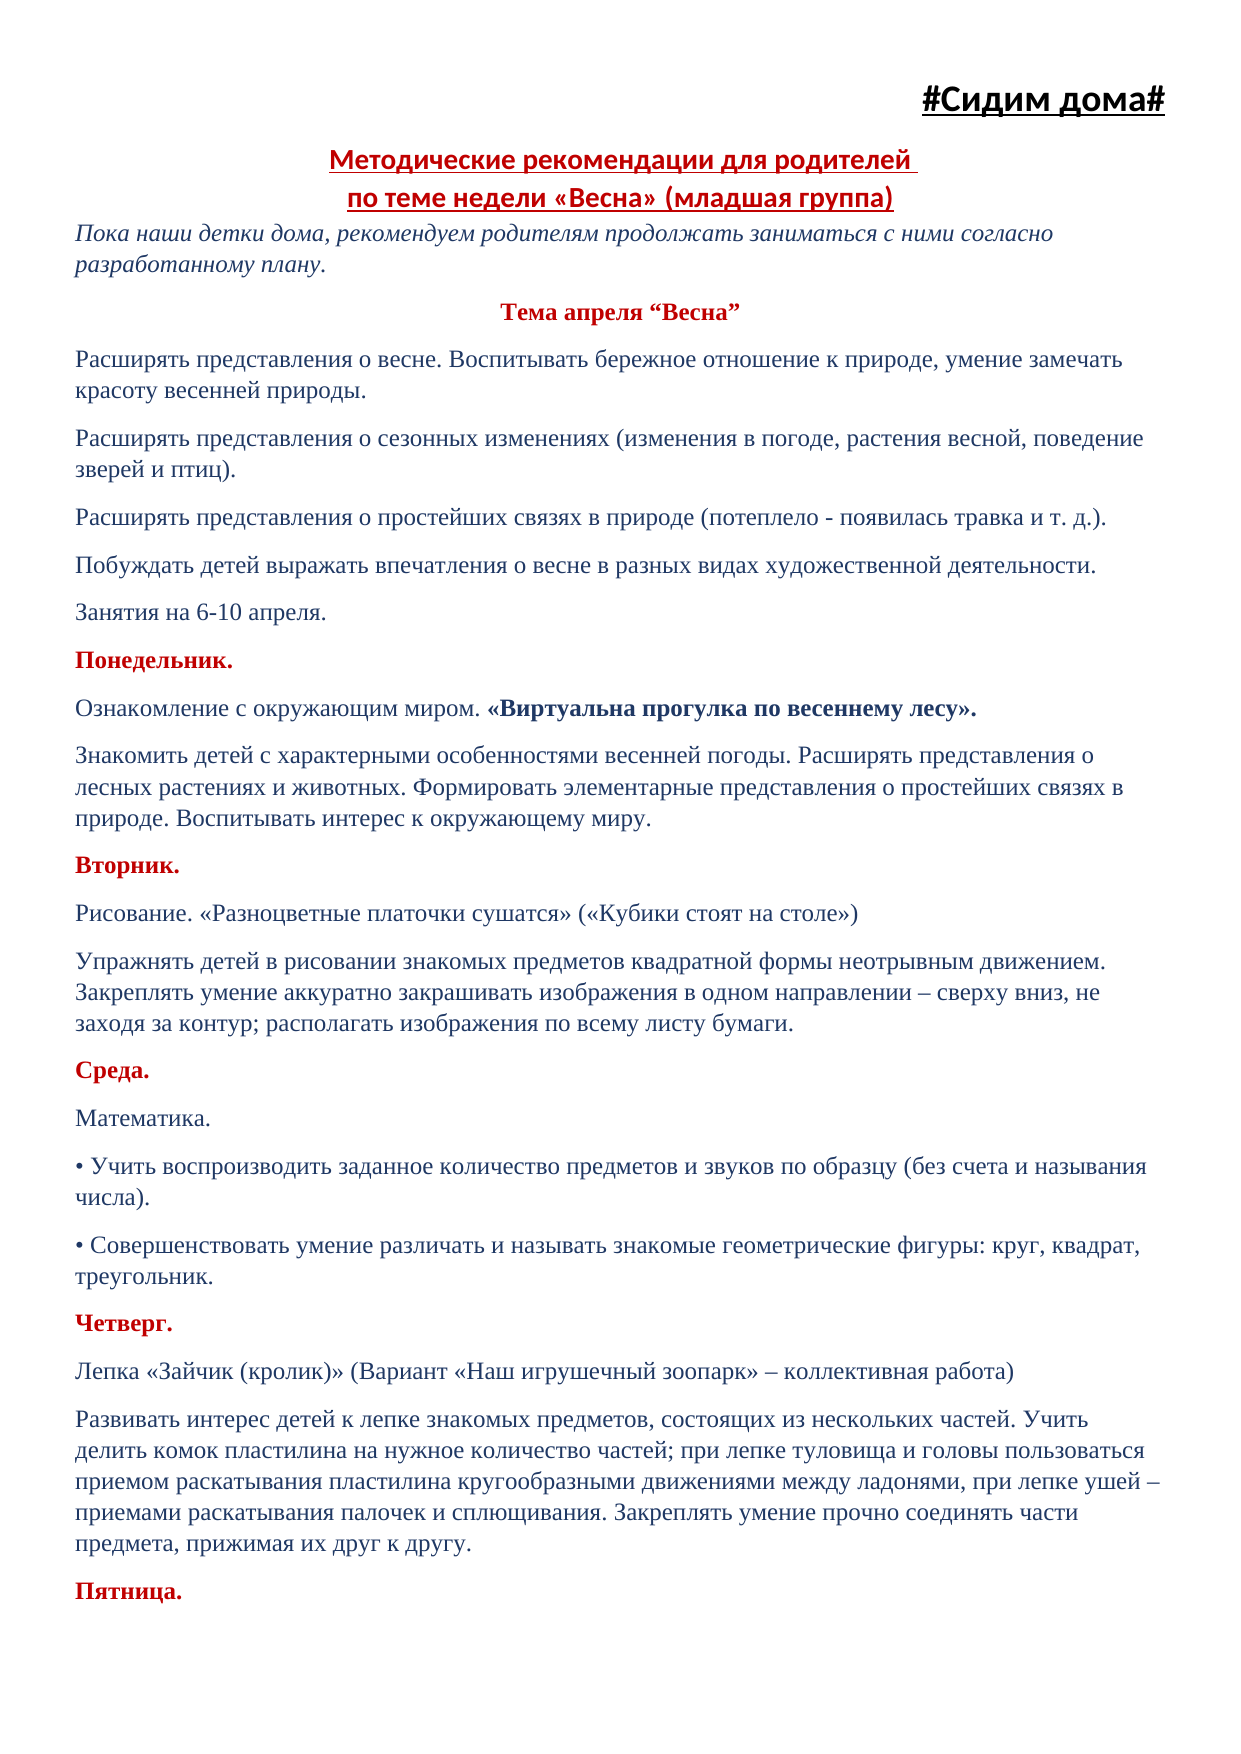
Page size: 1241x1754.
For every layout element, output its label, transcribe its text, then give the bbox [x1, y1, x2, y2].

text по теме недели «Весна» (младшая группа) [75, 179, 1165, 215]
text Ознакомление с окружающим миром. «Виртуальна прогулка по весеннему лесу». [75, 693, 1165, 722]
text Развивать интерес детей к лепке знакомых предметов, состоящих из нескольких частей. Учить делить комок пластилина на нужное количество частей; при лепке туловища и головы пользоваться приемом раскатывания пластилина кругообразными движениями между ладонями, при лепке ушей – приемами раскатывания палочек и сплющивания. Закреплять умение прочно соединять части предмета, прижимая их друг к другу. [75, 1404, 1165, 1557]
text Пока наши детки дома, рекомендуем родителям продолжать заниматься с ними согласно разработанному плану. [75, 218, 1165, 278]
text Рисование. «Разноцветные платочки сушатся» («Кубики стоят на столе») [75, 898, 1165, 927]
text Вторник. [75, 850, 1165, 879]
text Четверг. [75, 1308, 1165, 1337]
text Понедельник. [75, 645, 1165, 674]
text Упражнять детей в рисовании знакомых предметов квадратной формы неотрывным движением. Закреплять умение аккуратно закрашивать изображения в одном направлении – сверху вниз, не заходя за контур; располагать изображения по всему листу бумаги. [75, 946, 1165, 1037]
text • Учить воспроизводить заданное количество предметов и звуков по образцу (без счета и называния числа). [75, 1151, 1165, 1211]
text #Сидим дома# [75, 75, 1165, 121]
text Побуждать детей выражать впечатления о весне в разных видах художественной деятельности. [75, 550, 1165, 578]
text Расширять представления о простейших связях в природе (потеплело - появилась травка и т. д.). [75, 502, 1165, 531]
text Среда. [75, 1056, 1165, 1084]
text Пятница. [75, 1576, 1165, 1604]
text Знакомить детей с характерными особенностями весенней погоды. Расширять представления о лесных растениях и животных. Формировать элементарные представления о простейших связях в природе. Воспитывать интерес к окружающему миру. [75, 741, 1165, 831]
text Расширять представления о весне. Воспитывать бережное отношение к природе, умение замечать красоту весенней природы. [75, 344, 1165, 404]
text Методические рекомендации для родителей [75, 141, 1165, 177]
text Тема апреля “Весна” [75, 297, 1165, 326]
text Расширять представления о сезонных изменениях (изменения в погоде, растения весной, поведение зверей и птиц). [75, 423, 1165, 483]
text Математика. [75, 1103, 1165, 1132]
text • Совершенствовать умение различать и называть знакомые геометрические фигуры: круг, квадрат, треугольник. [75, 1230, 1165, 1289]
text Лепка «Зайчик (кролик)» (Вариант «Наш игрушечный зоопарк» – коллективная работа) [75, 1356, 1165, 1385]
text Занятия на 6-10 апреля. [75, 597, 1165, 626]
